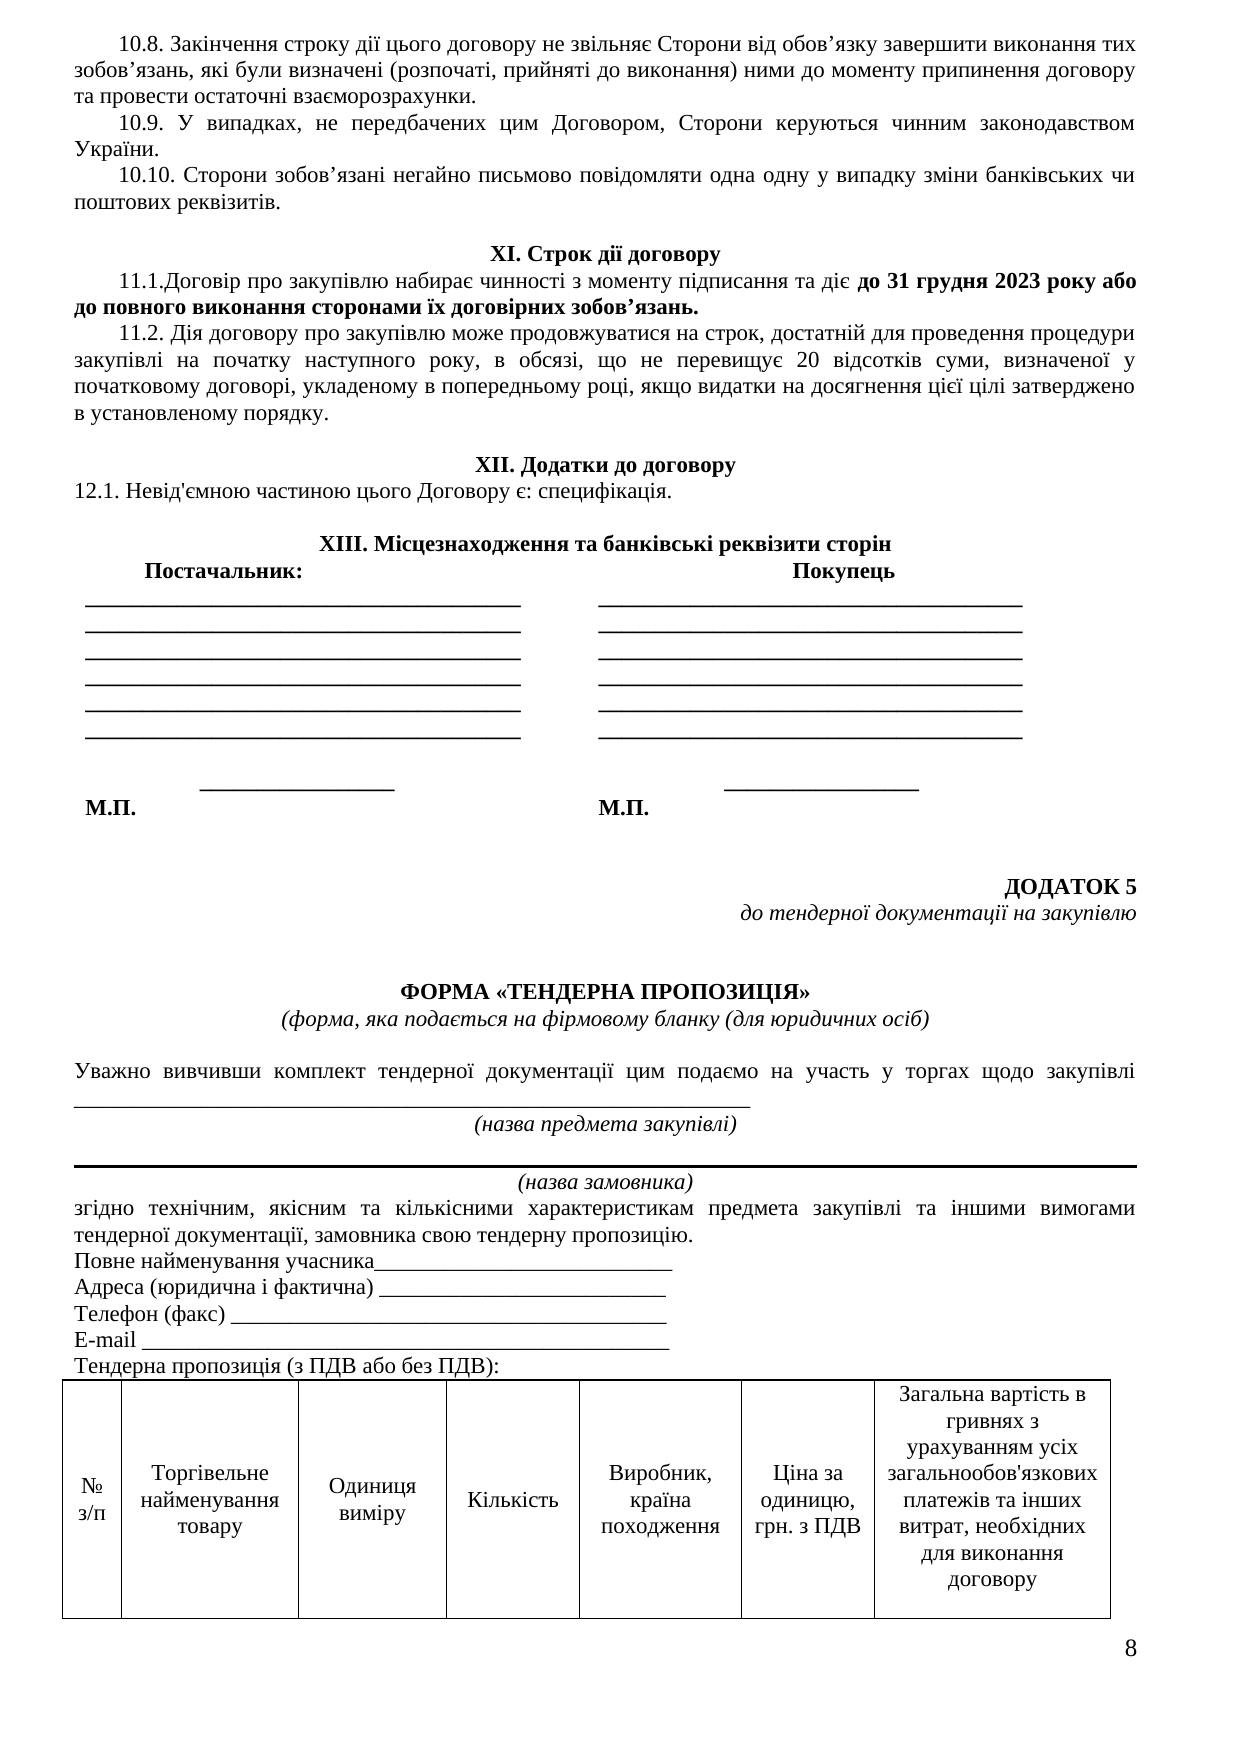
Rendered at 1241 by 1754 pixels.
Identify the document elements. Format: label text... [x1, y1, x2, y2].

table_header Одиниця виміру [299, 1381, 446, 1618]
table_header Постачальник: ______________________________________ ______________________________________ ______________________________________ ______________________________________ ______________________________________ ______________________________________ [74, 557, 587, 767]
text Уважно вивчивши комплект тендерної документації цим подаємо на участь у торгах щодо закупівлі ___________________________________________________________ [74, 1057, 1137, 1110]
text 10.10. Сторони зобов’язані негайно письмово повідомляти одна одну у випадку зміни банківських чи поштових реквізитів. [74, 161, 1137, 214]
text 11.2. Дія договору про закупівлю може продовжуватися на строк, достатній для проведення процедури закупівлі на початку наступного року, в обсязі, що не перевищує 20 відсотків суми, визначеної у початковому договорі, укладеному в попередньому році, якщо видатки на досягнення цієї цілі затверджено в установленому порядку. [74, 319, 1137, 425]
text Повне найменування учасника__________________________ [74, 1247, 1137, 1273]
table_header № з/п [63, 1381, 121, 1618]
text (назва предмета закупівлі) [74, 1110, 1137, 1136]
text 11.1.Договір про закупівлю набирає чинності з моменту підписання та діє до 31 грудня 2023 року або до повного виконання сторонами їх договірних зобов’язань. [74, 267, 1137, 319]
table_header Виробник, країна походження [580, 1381, 741, 1618]
table_header Кількість [447, 1381, 579, 1618]
text ДОДАТОК 5 [74, 873, 1137, 899]
text (форма, яка подається на фірмовому бланку (для юридичних осіб) [74, 1005, 1137, 1031]
text згідно технічним, якісним та кількісними характеристикам предмета закупівлі та іншими вимогами тендерної документації, замовника свою тендерну пропозицію. [74, 1194, 1137, 1247]
text Е-mail ______________________________________________ [74, 1326, 1137, 1352]
text XIІ. Додатки до договору [74, 451, 1137, 478]
table_cell _________________ М.П. [587, 768, 1100, 820]
text 10.9. У випадках, не передбачених цим Договором, Сторони керуються чинним законодавством України. [74, 109, 1137, 161]
text XIІI. Місцезнаходження та банківські реквізити сторін [74, 530, 1137, 557]
text ФОРМА «ТЕНДЕРНА ПРОПОЗИЦІЯ» [74, 978, 1137, 1005]
text Телефон (факс) ______________________________________ [74, 1300, 1137, 1326]
text Тендерна пропозиція (з ПДВ або без ПДВ): [74, 1352, 1137, 1379]
text (назва замовника) [74, 1168, 1137, 1194]
table_header Покупець _____________________________________ _____________________________________ _____________________________________ _____________________________________ _____________________________________ _____________________________________ [587, 557, 1100, 767]
text Адреса (юридична і фактична) _________________________ [74, 1273, 1137, 1300]
text 12.1. Невід'ємною частиною цього Договору є: специфікація. [74, 478, 1137, 504]
text до тендерної документації на закупівлю [74, 899, 1137, 926]
text 10.8. Закінчення строку дії цього договору не звільняє Сторони від обов’язку завершити виконання тих зобов’язань, які були визначені (розпочаті, прийняті до виконання) ними до моменту припинення договору та провести остаточні взаєморозрахунки. [74, 29, 1137, 109]
text XI. Строк дії договору [74, 240, 1137, 267]
table_header Торгівельне найменування товару [122, 1381, 298, 1618]
table_cell _________________ М.П. [74, 768, 587, 820]
table_header Загальна вартість в гривнях з урахуванням усіх загальнообов'язкових платежів та інших витрат, необхідних для виконання договору [875, 1381, 1110, 1618]
table_header Ціна за одиницю, грн. з ПДВ [742, 1381, 874, 1618]
